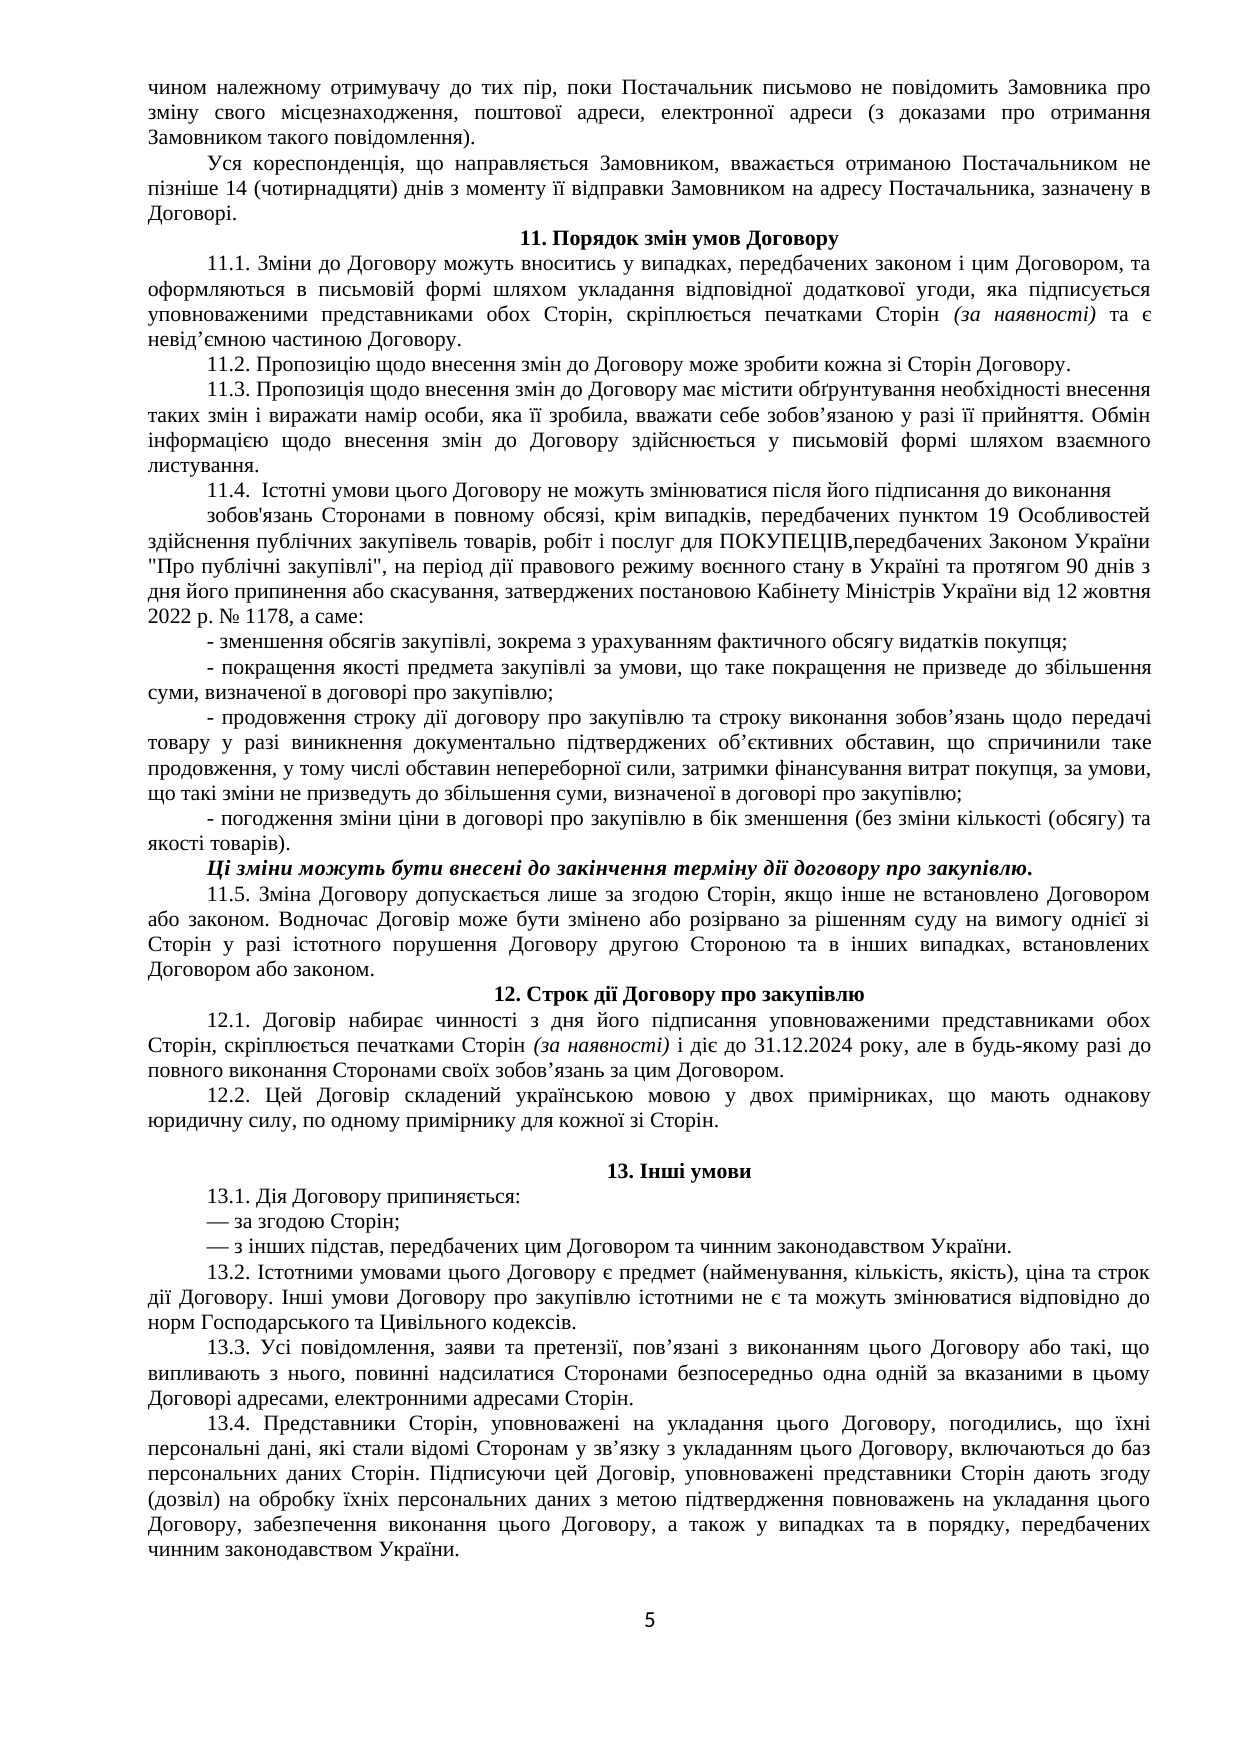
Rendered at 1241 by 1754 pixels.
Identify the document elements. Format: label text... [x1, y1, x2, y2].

text 13.1. Дія Договору припиняється: [148, 1183, 1152, 1208]
text 12.2. Цей Договір складений українською мовою у двох примірниках, що мають однакову юридичну силу, по одному примірнику для кожної зі Сторін. [148, 1082, 1152, 1133]
text 13.2. Істотними умовами цього Договору є предмет (найменування, кількість, якість), ціна та строк дії Договору. Інші умови Договору про закупівлю істотними не є та можуть змінюватися відповідно до норм Господарського та Цивільного кодексів. [148, 1259, 1152, 1334]
text - погодження зміни ціни в договорі про закупівлю в бік зменшення (без зміни кількості (обсягу) та якості товарів). [148, 805, 1152, 855]
text зобов'язань Сторонами в повному обсязі, крім випадків, передбачених пунктом 19 Особливостей здійснення публічних закупівель товарів, робіт і послуг для ПОКУПЕЦІВ,передбачених Законом України "Про публічні закупівлі", на період дії правового режиму воєнного стану в Україні та протягом 90 днів з дня його припинення або скасування, затверджених постановою Кабінету Міністрів України від 12 жовтня 2022 р. № 1178, а саме: [148, 502, 1152, 628]
text - продовження строку дії договору про закупівлю та строку виконання зобов’язань щодо передачі товару у разі виникнення документально підтверджених об’єктивних обставин, що спричинили таке продовження, у тому числі обставин непереборної сили, затримки фінансування витрат покупця, за умови, що такі зміни не призведуть до збільшення суми, визначеної в договорі про закупівлю; [148, 704, 1152, 805]
text 12.1. Договір набирає чинності з дня його підписання уповноваженими представниками обох Сторін, скріплюється печатками Сторін (за наявності) і діє до 31.12.2024 року, але в будь-якому разі до повного виконання Сторонами своїх зобов’язань за цим Договором. [148, 1007, 1152, 1082]
text 11.3. Пропозиція щодо внесення змін до Договору має містити обґрунтування необхідності внесення таких змін і виражати намір особи, яка її зробила, вважати себе зобов’язаною у разі її прийняття. Обмін інформацією щодо внесення змін до Договору здійснюється у письмовій формі шляхом взаємного листування. [148, 376, 1152, 477]
text 13.4. Представники Сторін, уповноважені на укладання цього Договору, погодились, що їхні персональні дані, які стали відомі Сторонам у зв’язку з укладанням цього Договору, включаються до баз персональних даних Сторін. Підписуючи цей Договір, уповноважені представники Сторін дають згоду (дозвіл) на обробку їхніх персональних даних з метою підтвердження повноважень на укладання цього Договору, забезпечення виконання цього Договору, а також у випадках та в порядку, передбачених чинним законодавством України. [148, 1410, 1152, 1561]
text 11.1. Зміни до Договору можуть вноситись у випадках, передбачених законом і цим Договором, та оформляються в письмовій формі шляхом укладання відповідної додаткової угоди, яка підписується уповноваженими представниками обох Сторін, скріплюється печатками Сторін (за наявності) та є невід’ємною частиною Договору. [148, 250, 1152, 351]
text — з інших підстав, передбачених цим Договором та чинним законодавством України. [148, 1233, 1152, 1259]
text 13.3. Усі повідомлення, заяви та претензії, пов’язані з виконанням цього Договору або такі, що випливають з нього, повинні надсилатися Сторонами безпосередньо одна одній за вказаними в цьому Договорі адресами, електронними адресами Сторін. [148, 1334, 1152, 1410]
text — за згодою Сторін; [148, 1208, 1152, 1233]
text 11.4. Істотні умови цього Договору не можуть змінюватися після його підписання до виконання [148, 477, 1152, 502]
text 11. Порядок змін умов Договору [148, 225, 1152, 250]
text - зменшення обсягів закупівлі, зокрема з урахуванням фактичного обсягу видатків покупця; [148, 628, 1152, 654]
text Уся кореспонденція, що направляється Замовником, вважається отриманою Постачальником не пізніше 14 (чотирнадцяти) днів з моменту її відправки Замовником на адресу Постачальника, зазначену в Договорі. [148, 149, 1152, 225]
text Ці зміни можуть бути внесені до закінчення терміну дії договору про закупівлю. [148, 855, 1152, 881]
text 11.5. Зміна Договору допускається лише за згодою Сторін, якщо інше не встановлено Договором або законом. Водночас Договір може бути змінено або розірвано за рішенням суду на вимогу однієї зі Сторін у разі істотного порушення Договору другою Стороною та в інших випадках, встановлених Договором або законом. [148, 881, 1152, 981]
text - покращення якості предмета закупівлі за умови, що таке покращення не призведе до збільшення суми, визначеної в договорі про закупівлю; [148, 654, 1152, 704]
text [148, 74, 1152, 149]
text 11.2. Пропозицію щодо внесення змін до Договору може зробити кожна зі Сторін Договору. [148, 351, 1152, 376]
text 13. Інші умови [148, 1158, 1152, 1183]
text 12. Строк дії Договору про закупівлю [148, 981, 1152, 1007]
